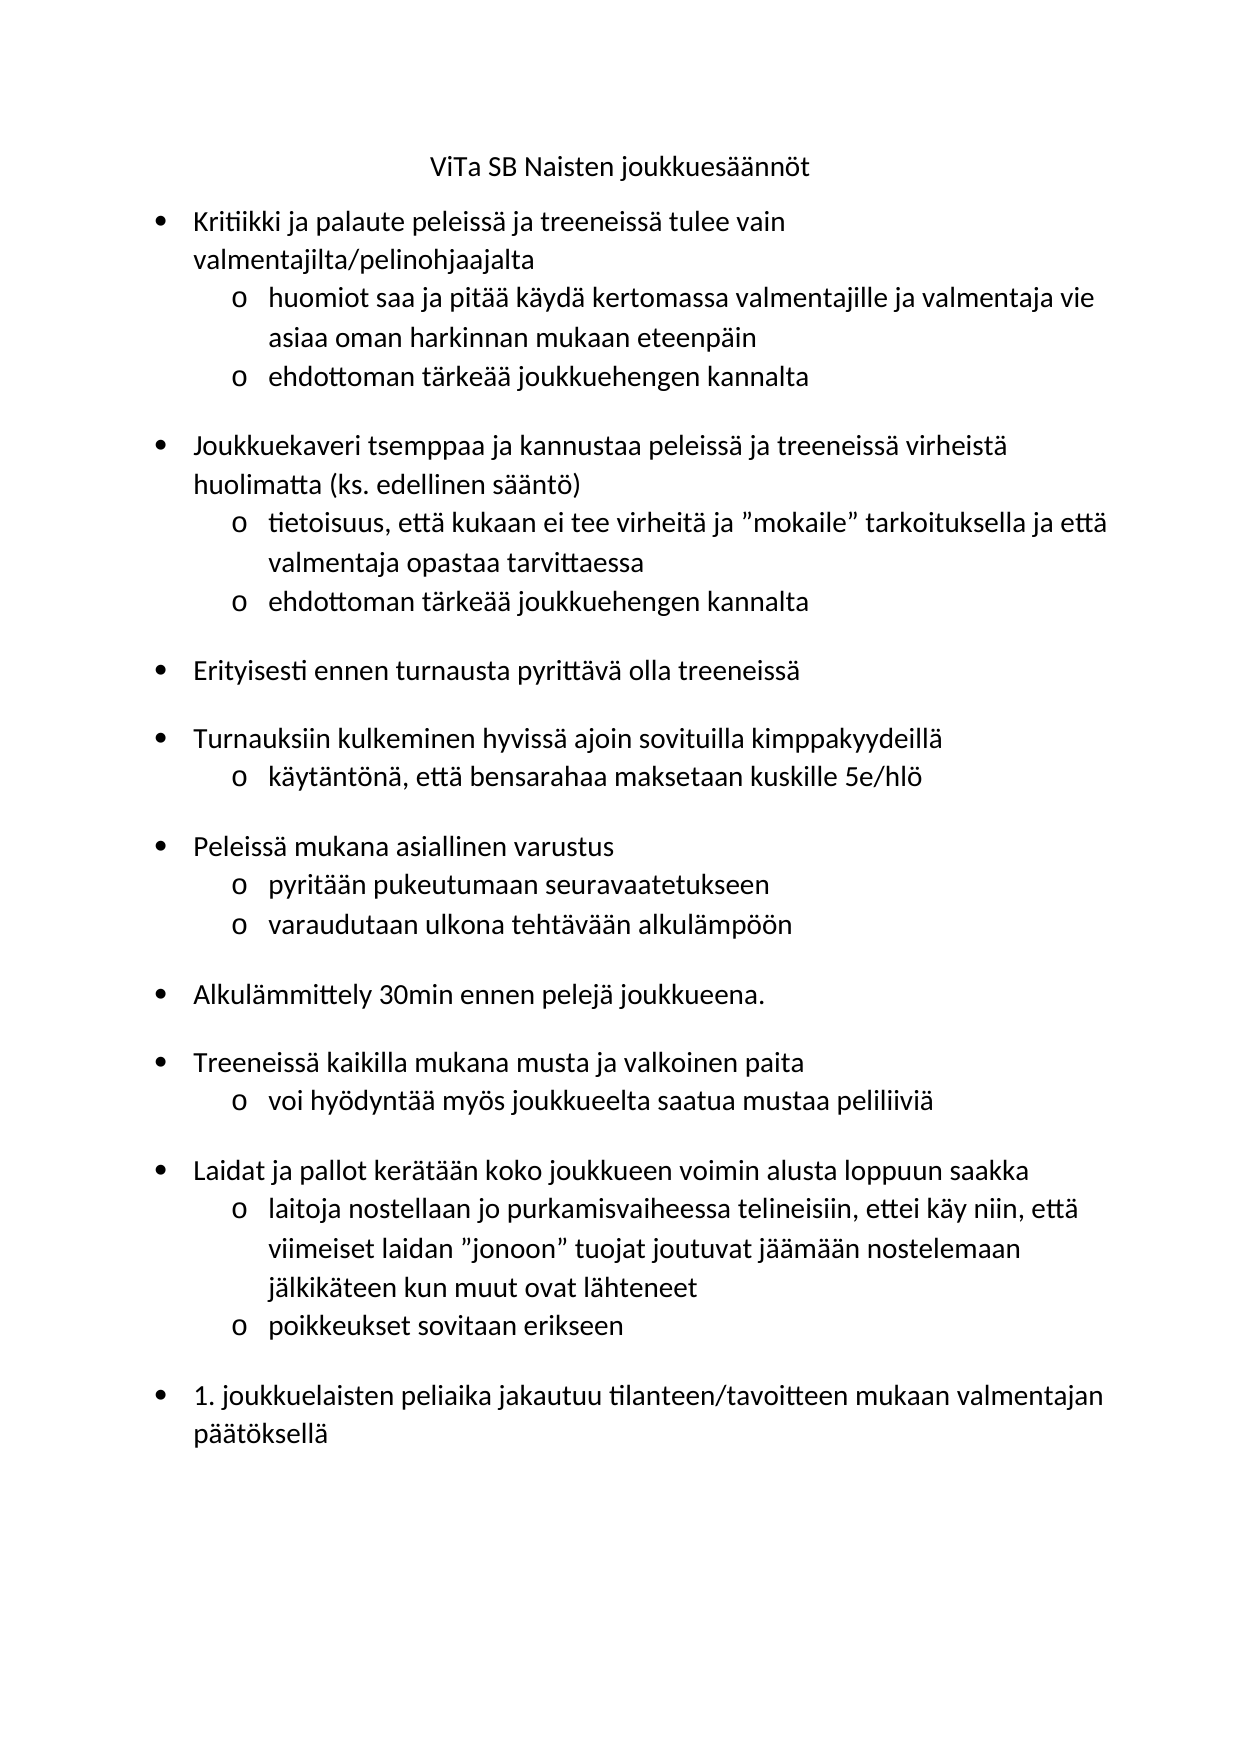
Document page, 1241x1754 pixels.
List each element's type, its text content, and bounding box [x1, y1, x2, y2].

list poikkeukset sovitaan erikseen [231, 1307, 1122, 1374]
list Turnauksiin kulkeminen hyvissä ajoin sovituilla kimppakyydeillä [156, 720, 1122, 756]
list Alkulämmittely 30min ennen pelejä joukkueena. [156, 976, 1122, 1042]
list 1. joukkuelaisten peliaika jakautuu tilanteen/tavoitteen mukaan valmentajan päätöksellä [156, 1377, 1122, 1451]
list käytäntönä, että bensarahaa maksetaan kuskille 5e/hlö [231, 758, 1122, 826]
list voi hyödyntää myös joukkueelta saatua mustaa peliliiviä [231, 1082, 1122, 1150]
list huomiot saa ja pitää käydä kertomassa valmentajille ja valmentaja vie asiaa oman harkinnan mukaan eteenpäin [231, 279, 1122, 355]
list varaudutaan ulkona tehtävään alkulämpöön [231, 906, 1122, 974]
list Joukkuekaveri tsemppaa ja kannustaa peleissä ja treeneissä virheistä huolimatta (ks. edellinen sääntö) [156, 427, 1122, 501]
list Peleissä mukana asiallinen varustus [156, 828, 1122, 864]
list pyritään pukeutumaan seuravaatetukseen [231, 866, 1122, 903]
list Kritiikki ja palaute peleissä ja treeneissä tulee vain valmentajilta/pelinohjaajalta [156, 203, 1122, 277]
list ehdottoman tärkeää joukkuehengen kannalta [231, 583, 1122, 650]
text ViTa SB Naisten joukkuesäännöt [118, 148, 1122, 183]
list Treeneissä kaikilla mukana musta ja valkoinen paita [156, 1044, 1122, 1079]
list Erityisesti ennen turnausta pyrittävä olla treeneissä [156, 652, 1122, 718]
list ehdottoman tärkeää joukkuehengen kannalta [231, 358, 1122, 425]
list laitoja nostellaan jo purkamisvaiheessa telineisiin, ettei käy niin, että viimeiset laidan ”jonoon” tuojat joutuvat jäämään nostelemaan jälkikäteen kun muut ovat lähteneet [231, 1190, 1122, 1304]
list tietoisuus, että kukaan ei tee virheitä ja ”mokaile” tarkoituksella ja että valmentaja opastaa tarvittaessa [231, 504, 1122, 580]
list Laidat ja pallot kerätään koko joukkueen voimin alusta loppuun saakka [156, 1152, 1122, 1187]
